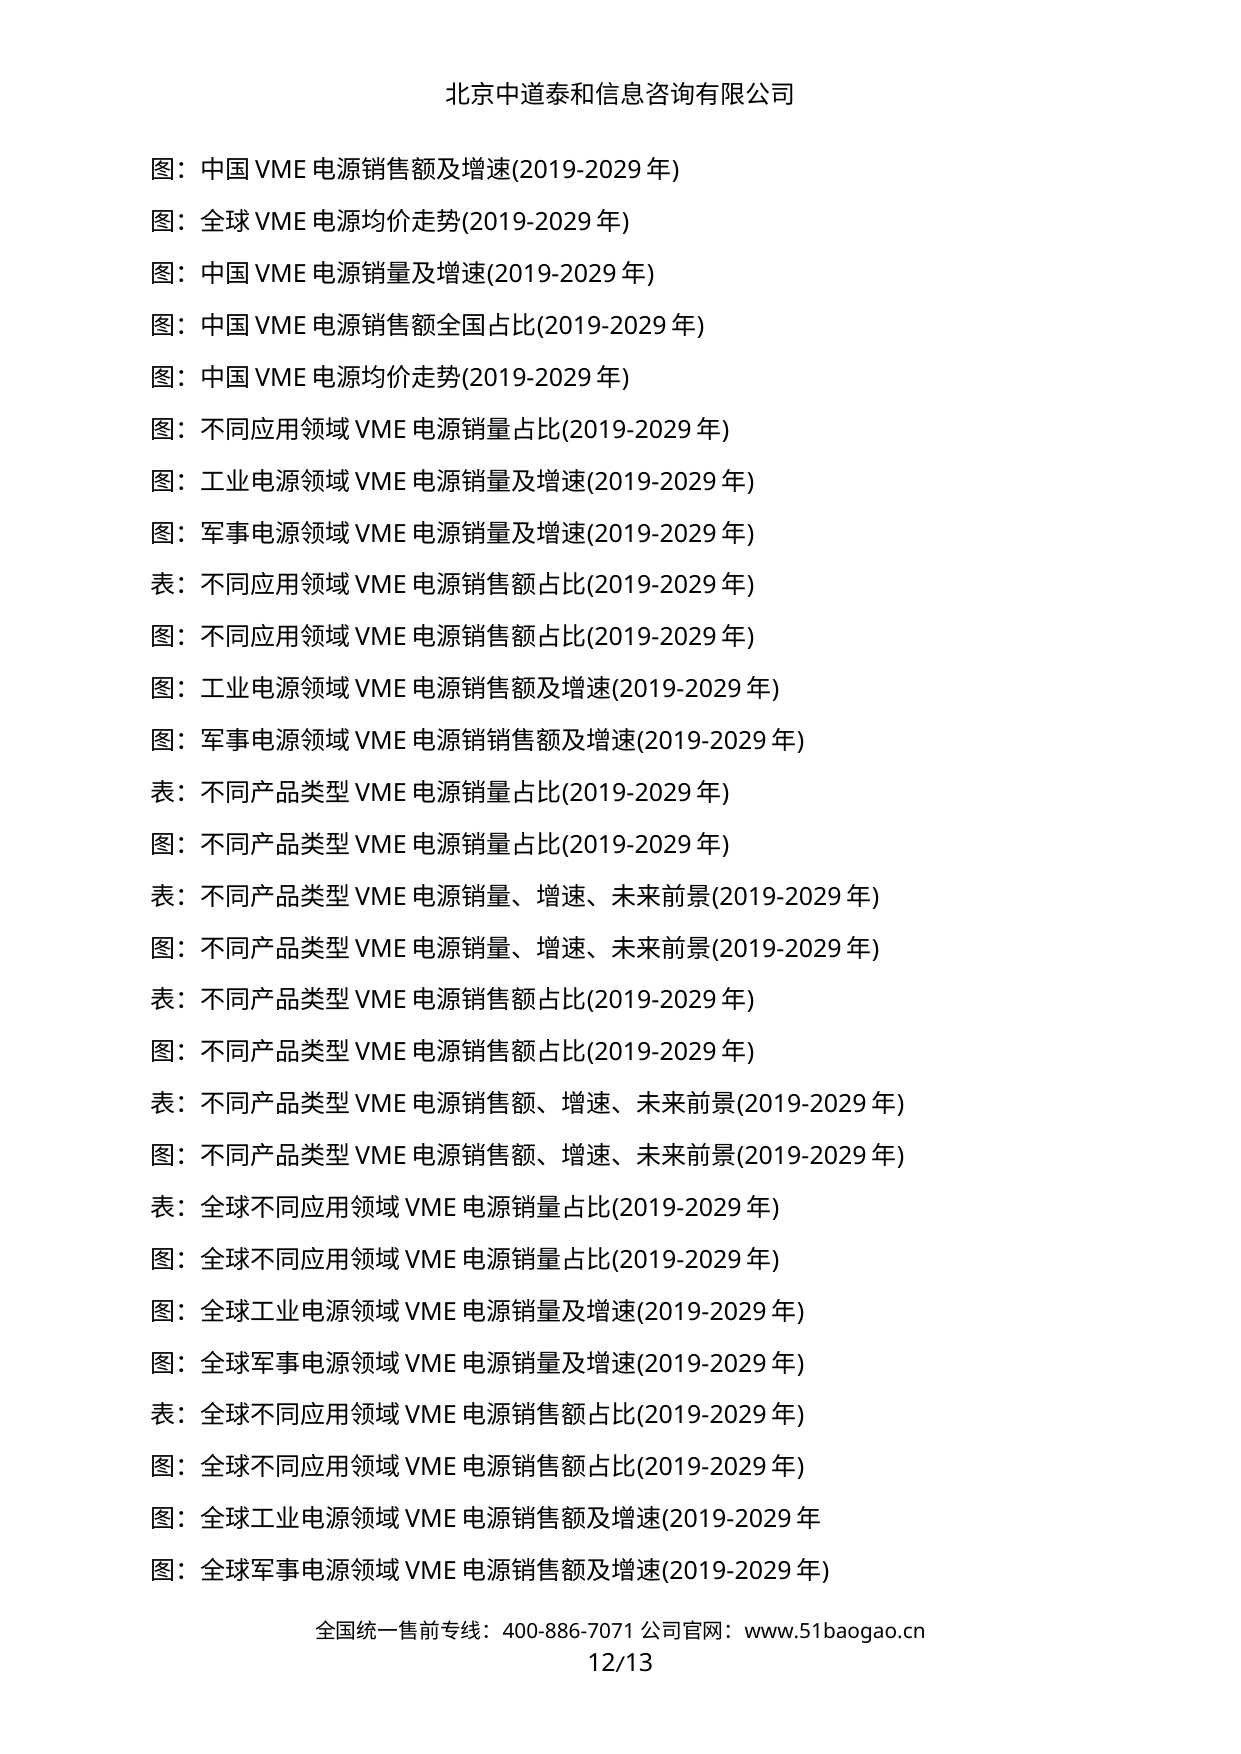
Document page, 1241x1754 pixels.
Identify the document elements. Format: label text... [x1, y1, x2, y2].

text 表：不同产品类型VME电源销量、增速、未来前景(2019-2029年) [150, 876, 1090, 912]
text 图：中国VME电源销量及增速(2019-2029年) [150, 254, 1090, 290]
text 图：全球不同应用领域VME电源销售额占比(2019-2029年) [150, 1447, 1090, 1483]
text 图：中国VME电源销售额全国占比(2019-2029年) [150, 306, 1090, 342]
text 图：工业电源领域VME电源销量及增速(2019-2029年) [150, 461, 1090, 497]
text 图：不同应用领域VME电源销售额占比(2019-2029年) [150, 617, 1090, 653]
text 表：不同产品类型VME电源销售额、增速、未来前景(2019-2029年) [150, 1084, 1090, 1120]
text 图：全球工业电源领域VME电源销量及增速(2019-2029年) [150, 1291, 1090, 1327]
text 图：不同产品类型VME电源销量、增速、未来前景(2019-2029年) [150, 928, 1090, 964]
text 图：工业电源领域VME电源销售额及增速(2019-2029年) [150, 669, 1090, 705]
text 图：不同产品类型VME电源销售额占比(2019-2029年) [150, 1032, 1090, 1068]
text 图：中国VME电源均价走势(2019-2029年) [150, 357, 1090, 394]
text 图：不同应用领域VME电源销量占比(2019-2029年) [150, 409, 1090, 446]
text 表：不同产品类型VME电源销售额占比(2019-2029年) [150, 980, 1090, 1016]
text 表：全球不同应用领域VME电源销售额占比(2019-2029年) [150, 1395, 1090, 1431]
text 图：不同产品类型VME电源销量占比(2019-2029年) [150, 824, 1090, 861]
text 图：全球军事电源领域VME电源销量及增速(2019-2029年) [150, 1343, 1090, 1379]
text 图：中国VME电源销售额及增速(2019-2029年) [150, 150, 1090, 186]
text 图：全球不同应用领域VME电源销量占比(2019-2029年) [150, 1239, 1090, 1276]
text 图：全球军事电源领域VME电源销售额及增速(2019-2029年) [150, 1551, 1090, 1587]
text 图：全球VME电源均价走势(2019-2029年) [150, 202, 1090, 238]
text 图：不同产品类型VME电源销售额、增速、未来前景(2019-2029年) [150, 1136, 1090, 1172]
text 图：军事电源领域VME电源销量及增速(2019-2029年) [150, 513, 1090, 549]
text 表：不同产品类型VME电源销量占比(2019-2029年) [150, 772, 1090, 809]
text 图：全球工业电源领域VME电源销售额及增速(2019-2029年 [150, 1499, 1090, 1535]
text 表：全球不同应用领域VME电源销量占比(2019-2029年) [150, 1187, 1090, 1224]
text 表：不同应用领域VME电源销售额占比(2019-2029年) [150, 565, 1090, 601]
text 图：军事电源领域VME电源销销售额及增速(2019-2029年) [150, 721, 1090, 757]
